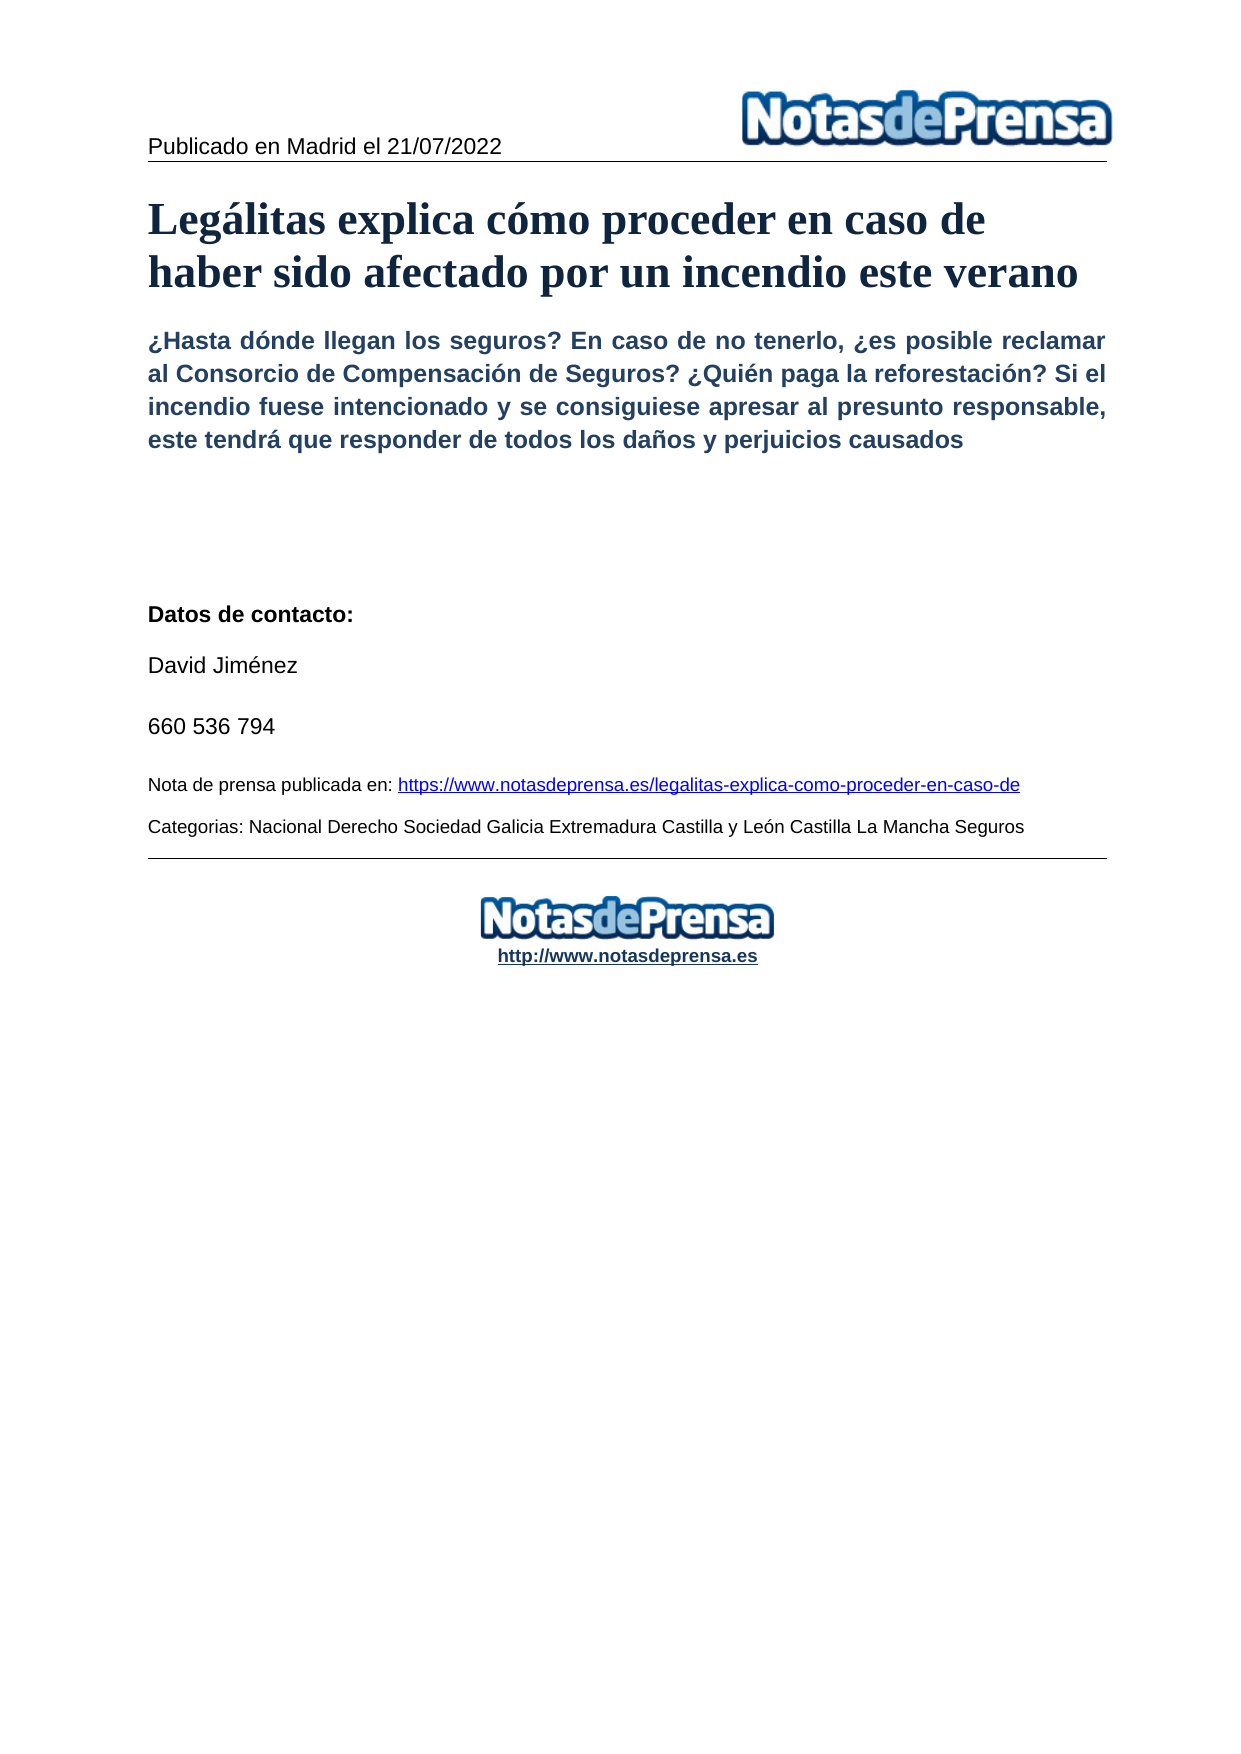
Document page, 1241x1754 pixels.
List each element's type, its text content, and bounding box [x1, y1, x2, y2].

text http://www.notasdeprensa.es [148, 945, 1107, 967]
picture [480, 895, 775, 941]
subtitle ¿Hasta dónde llegan los seguros? En caso de no tenerlo, ¿es posible reclamar al Consorcio de Compensación de Seguros? ¿Quién paga la reforestación? Si el incendio fuese intencionado y se consiguiese apresar al presunto responsable, este tendrá que responder de todos los daños y perjuicios causados [148, 326, 1107, 454]
text Datos de contacto: [148, 601, 1107, 628]
text David Jiménez [148, 652, 1063, 679]
subtitle Legálitas explica cómo proceder en caso de haber sido afectado por un incendio este verano [148, 192, 1107, 297]
text Publicado en Madrid el 21/07/2022 [148, 133, 1107, 161]
picture [742, 90, 1113, 148]
text Nota de prensa publicada en: https://www.notasdeprensa.es/legalitas-explica-como-proceder-en-caso-de [148, 773, 1107, 795]
text 660 536 794 [148, 713, 1063, 739]
text Categorias: Nacional Derecho Sociedad Galicia Extremadura Castilla y León Castilla La Mancha Seguros [148, 816, 1107, 837]
